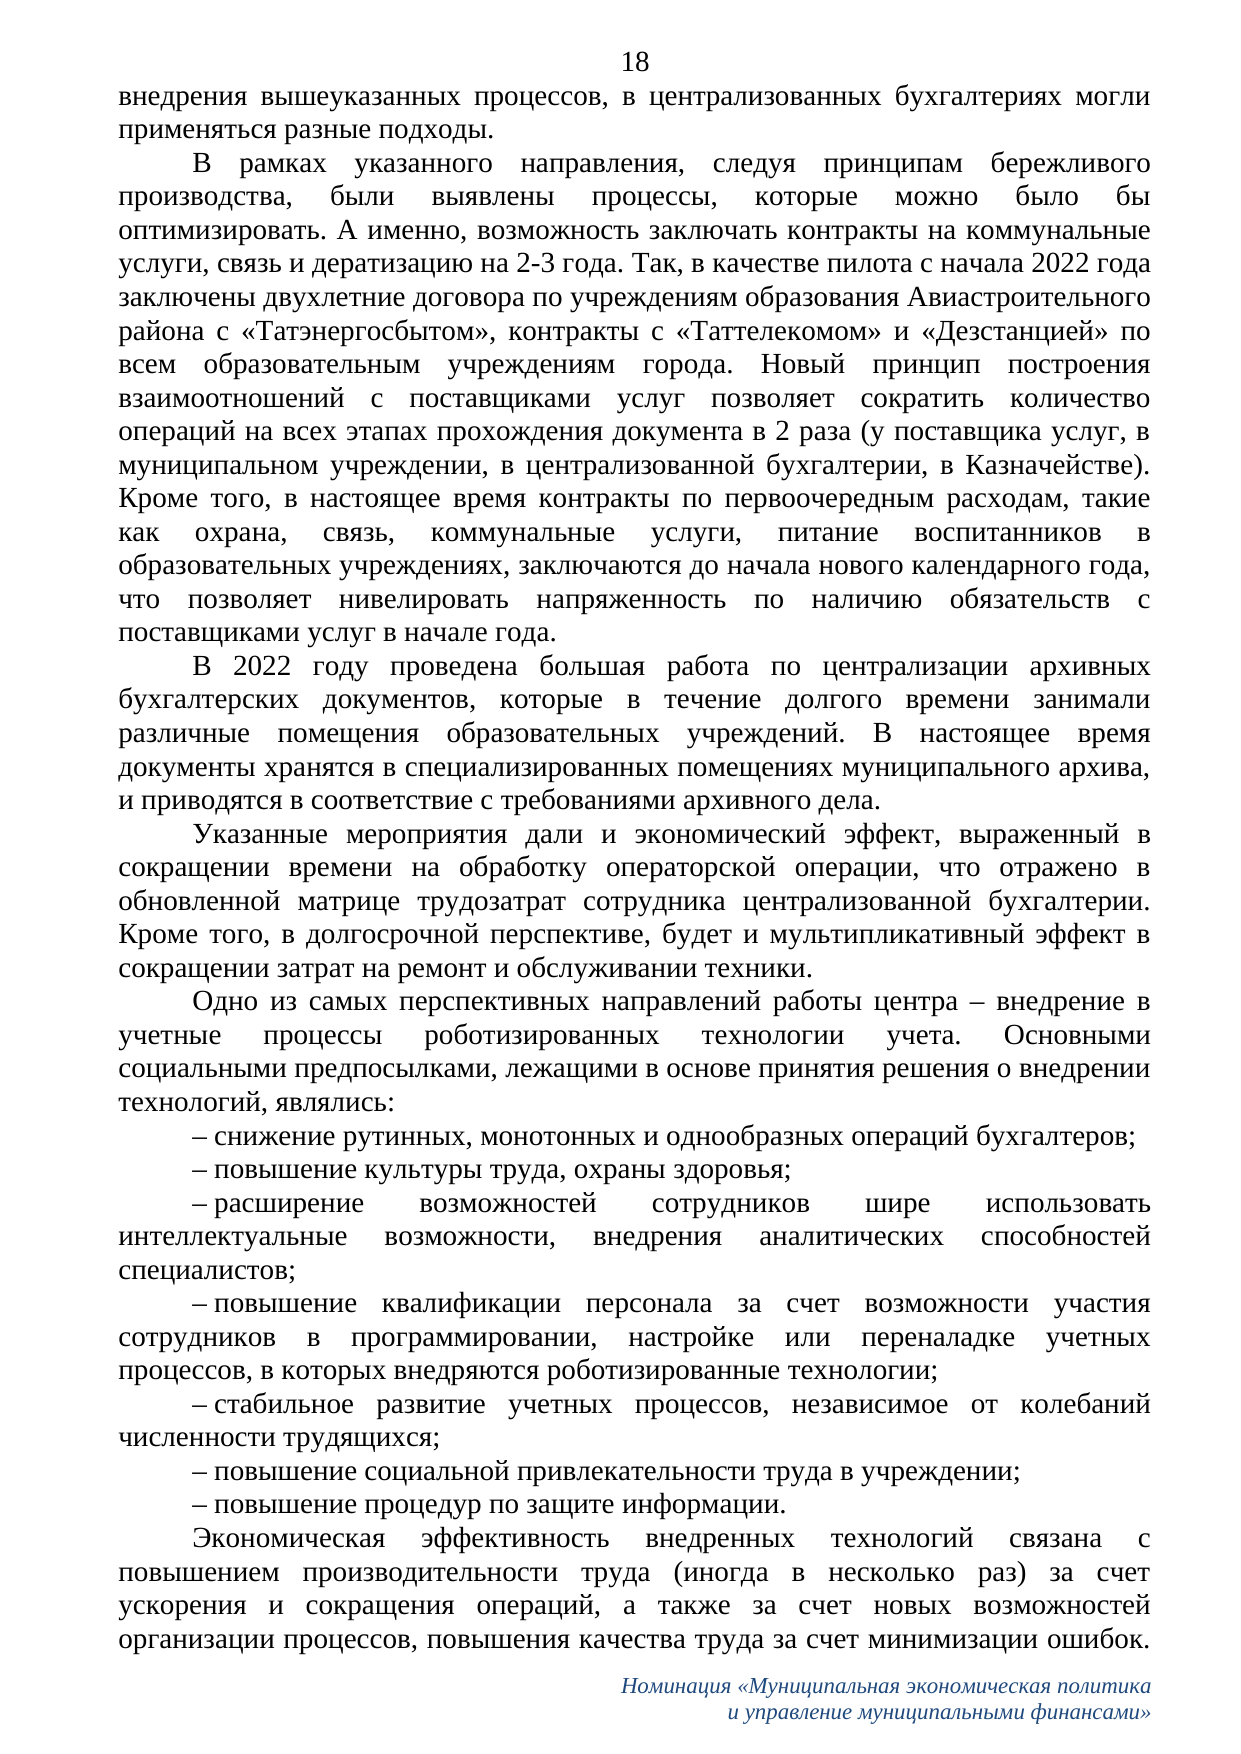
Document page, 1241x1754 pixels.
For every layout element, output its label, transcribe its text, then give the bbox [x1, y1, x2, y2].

text В 2022 году проведена большая работа по централизации архивных бухгалтерских документов, которые в течение долгого времени занимали различные помещения образовательных учреждений. В настоящее время документы хранятся в специализированных помещениях муниципального архива, и приводятся в соответствие с требованиями архивного дела. [118, 648, 1152, 816]
text – расширение возможностей сотрудников шире использовать интеллектуальные возможности, внедрения аналитических способностей специалистов; [118, 1185, 1152, 1285]
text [118, 78, 1152, 145]
text Указанные мероприятия дали и экономический эффект, выраженный в сокращении времени на обработку операторской операции, что отражено в обновленной матрице трудозатрат сотрудника централизованной бухгалтерии. Кроме того, в долгосрочной перспективе, будет и мультипликативный эффект в сокращении затрат на ремонт и обслуживании техники. [118, 816, 1152, 983]
text – повышение процедур по защите информации. [118, 1487, 1152, 1520]
text – повышение квалификации персонала за счет возможности участия сотрудников в программировании, настройке или переналадке учетных процессов, в которых внедряются роботизированные технологии; [118, 1285, 1152, 1386]
text В рамках указанного направления, следуя принципам бережливого производства, были выявлены процессы, которые можно было бы оптимизировать. А именно, возможность заключать контракты на коммунальные услуги, связь и дератизацию на 2-3 года. Так, в качестве пилота с начала 2022 года заключены двухлетние договора по учреждениям образования Авиастроительного района с «Татэнергосбытом», контракты с «Таттелекомом» и «Дезстанцией» по всем образовательным учреждениям города. Новый принцип построения взаимоотношений с поставщиками услуг позволяет сократить количество операций на всех этапах прохождения документа в 2 раза (у поставщика услуг, в муниципальном учреждении, в централизованной бухгалтерии, в Казначействе). Кроме того, в настоящее время контракты по первоочередным расходам, такие как охрана, связь, коммунальные услуги, питание воспитанников в образовательных учреждениях, заключаются до начала нового календарного года, что позволяет нивелировать напряженность по наличию обязательств с поставщиками услуг в начале года. [118, 145, 1152, 648]
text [118, 1520, 1152, 1654]
text – повышение социальной привлекательности труда в учреждении; [118, 1453, 1152, 1487]
text Одно из самых перспективных направлений работы центра – внедрение в учетные процессы роботизированных технологии учета. Основными социальными предпосылками, лежащими в основе принятия решения о внедрении технологий, являлись: [118, 983, 1152, 1118]
text – повышение культуры труда, охраны здоровья; [118, 1151, 1152, 1185]
text – стабильное развитие учетных процессов, независимое от колебаний численности трудящихся; [118, 1386, 1152, 1453]
text – снижение рутинных, монотонных и однообразных операций бухгалтеров; [118, 1118, 1152, 1151]
